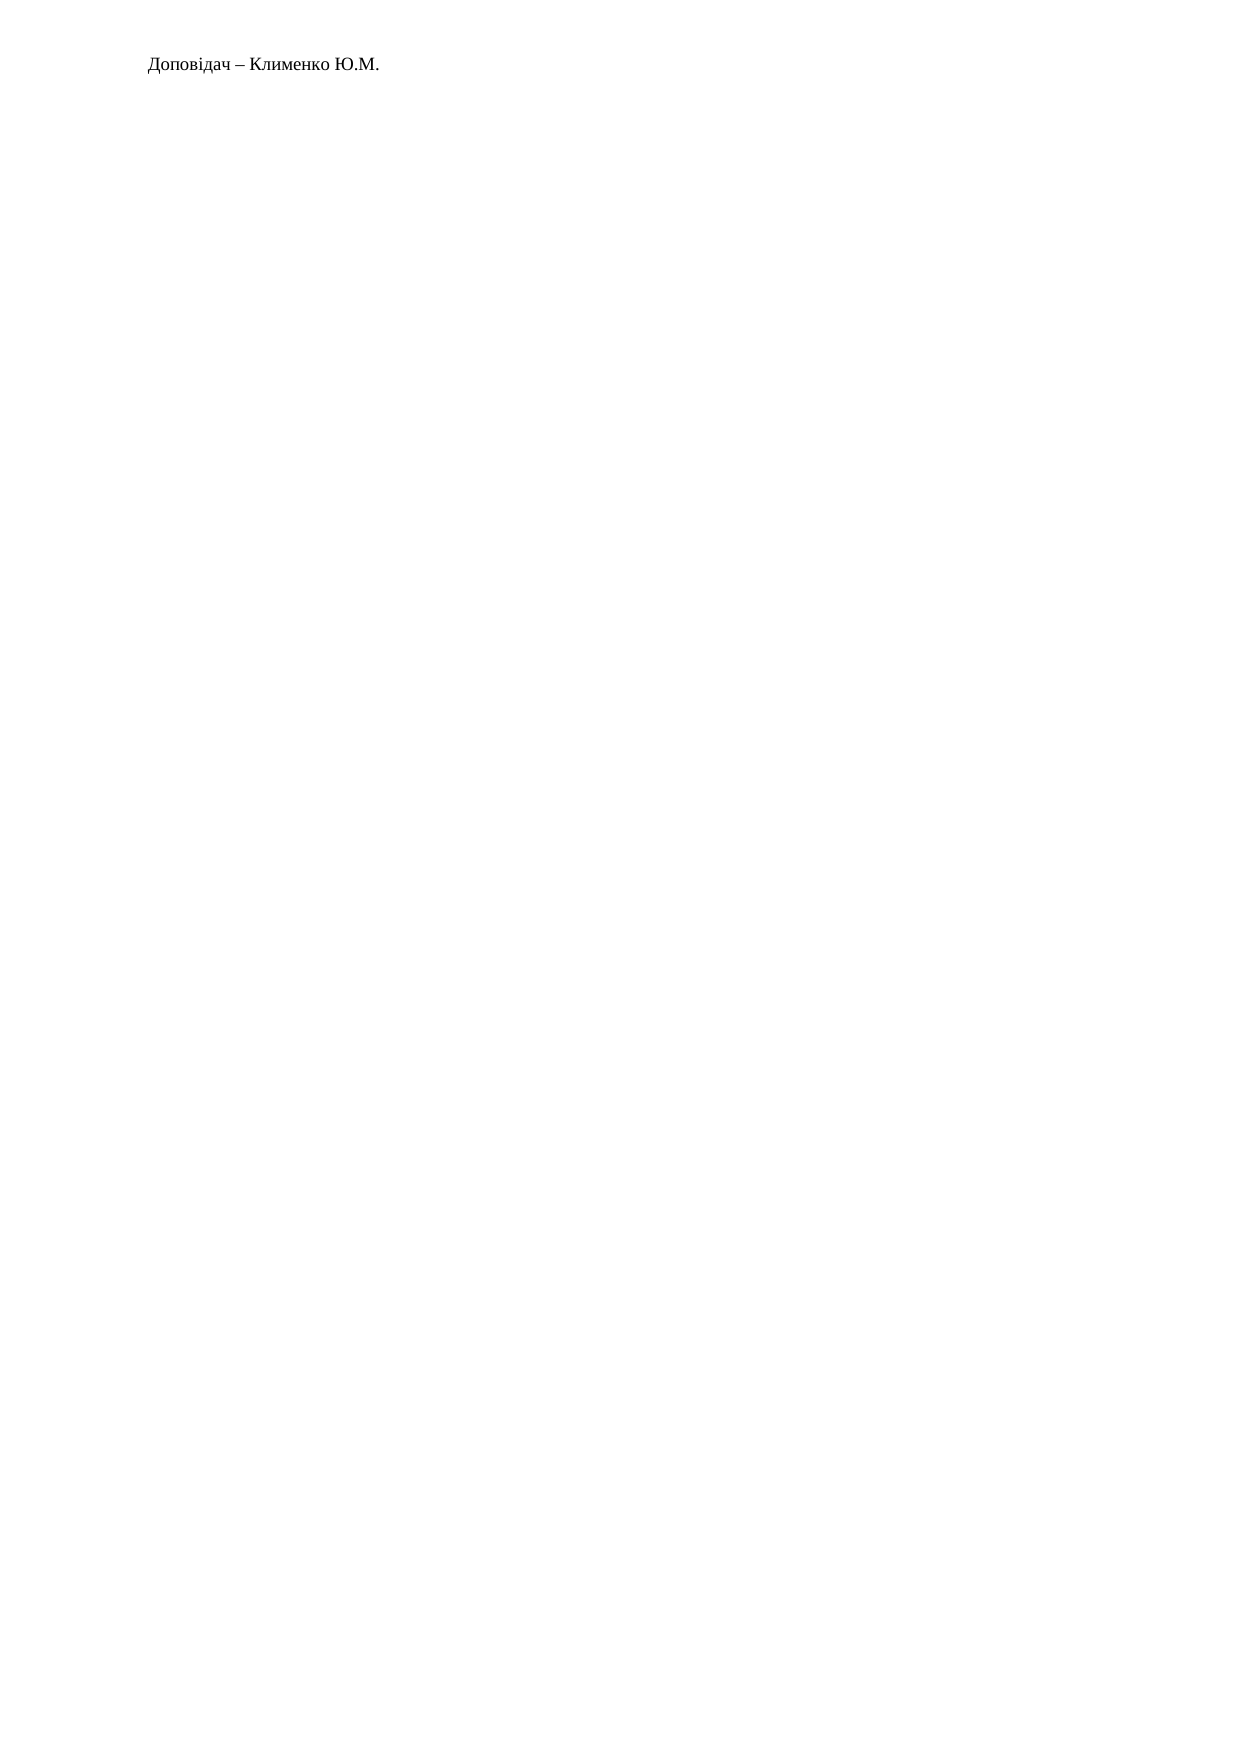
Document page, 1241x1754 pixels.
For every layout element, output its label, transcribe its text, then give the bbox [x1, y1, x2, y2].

text Доповідач – Клименко Ю.М. [148, 53, 1163, 75]
